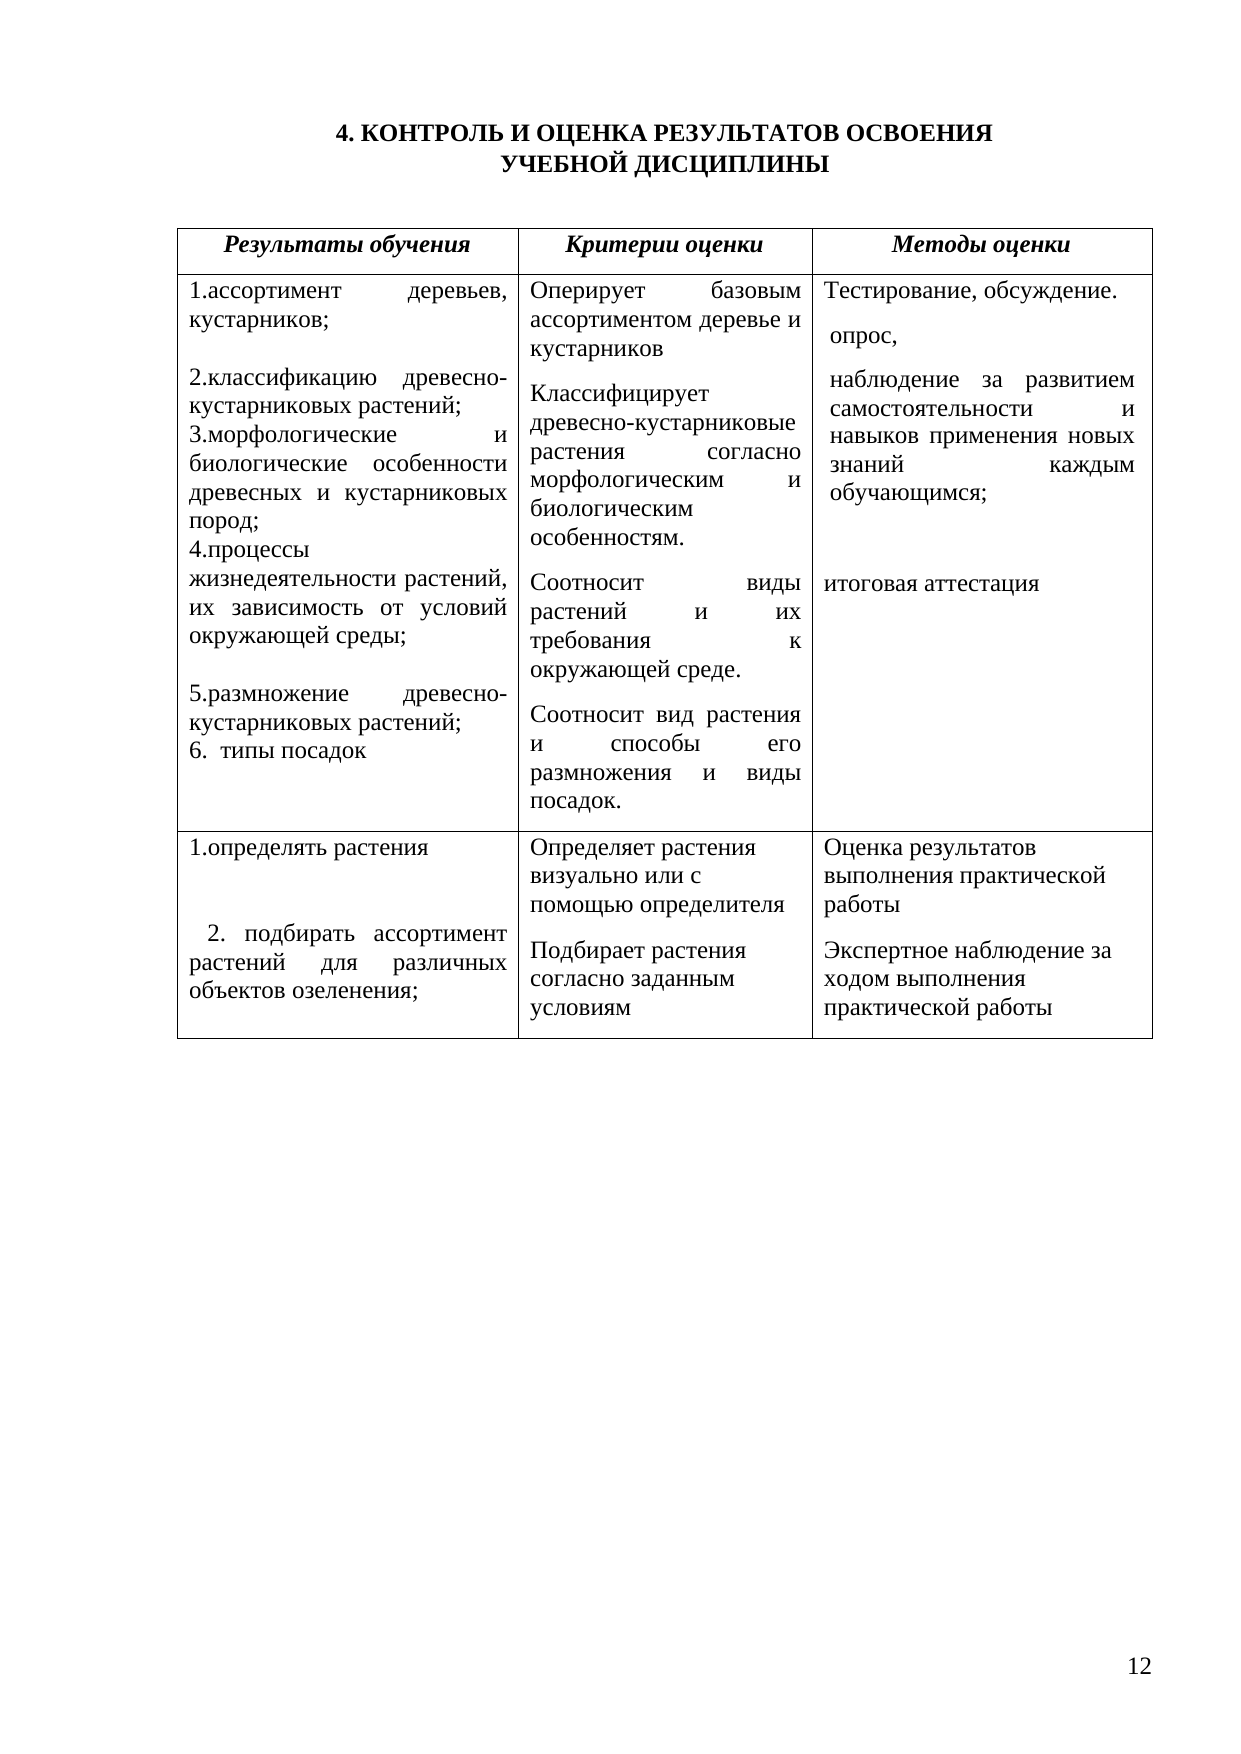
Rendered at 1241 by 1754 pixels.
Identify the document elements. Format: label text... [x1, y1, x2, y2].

table_cell 1.определять растения 2. подбирать ассортимент растений для различных объектов озеленения; [178, 832, 518, 1038]
table_cell Оценка результатов выполнения практической работы Экспертное наблюдение за ходом выполнения практической работы [813, 832, 1152, 1038]
text УЧЕБНОЙ ДИСЦИПЛИНЫ [177, 149, 1152, 178]
table_header Критерии оценки [519, 229, 812, 274]
table_header Результаты обучения [178, 229, 518, 274]
table_cell Определяет растения визуально или с помощью определителя Подбирает растения согласно заданным условиям [519, 832, 812, 1038]
table_cell Тестирование, обсуждение. опрос, наблюдение за развитием самостоятельности и навыков применения новых знаний каждым обучающимся; итоговая аттестация [813, 275, 1152, 831]
table_cell Оперирует базовым ассортиментом деревье и кустарников Классифицирует древесно-кустарниковые растения согласно морфологическим и биологическим особенностям. Соотносит виды растений и их требования к окружающей среде. Соотносит вид растения и способы его размножения и виды посадок. [519, 275, 812, 831]
table_cell 1.ассортимент деревьев, кустарников; 2.классификацию древесно-кустарниковых растений; 3.морфологические и биологические особенности древесных и кустарниковых пород; 4.процессы жизнедеятельности растений, их зависимость от условий окружающей среды; 5.размножение древесно-кустарниковых растений; 6. типы посадок [178, 275, 518, 831]
text 4. КОНТРОЛЬ И ОЦЕНКА РЕЗУЛЬТАТОВ ОСВОЕНИЯ [177, 118, 1152, 147]
table_header Методы оценки [813, 229, 1152, 274]
